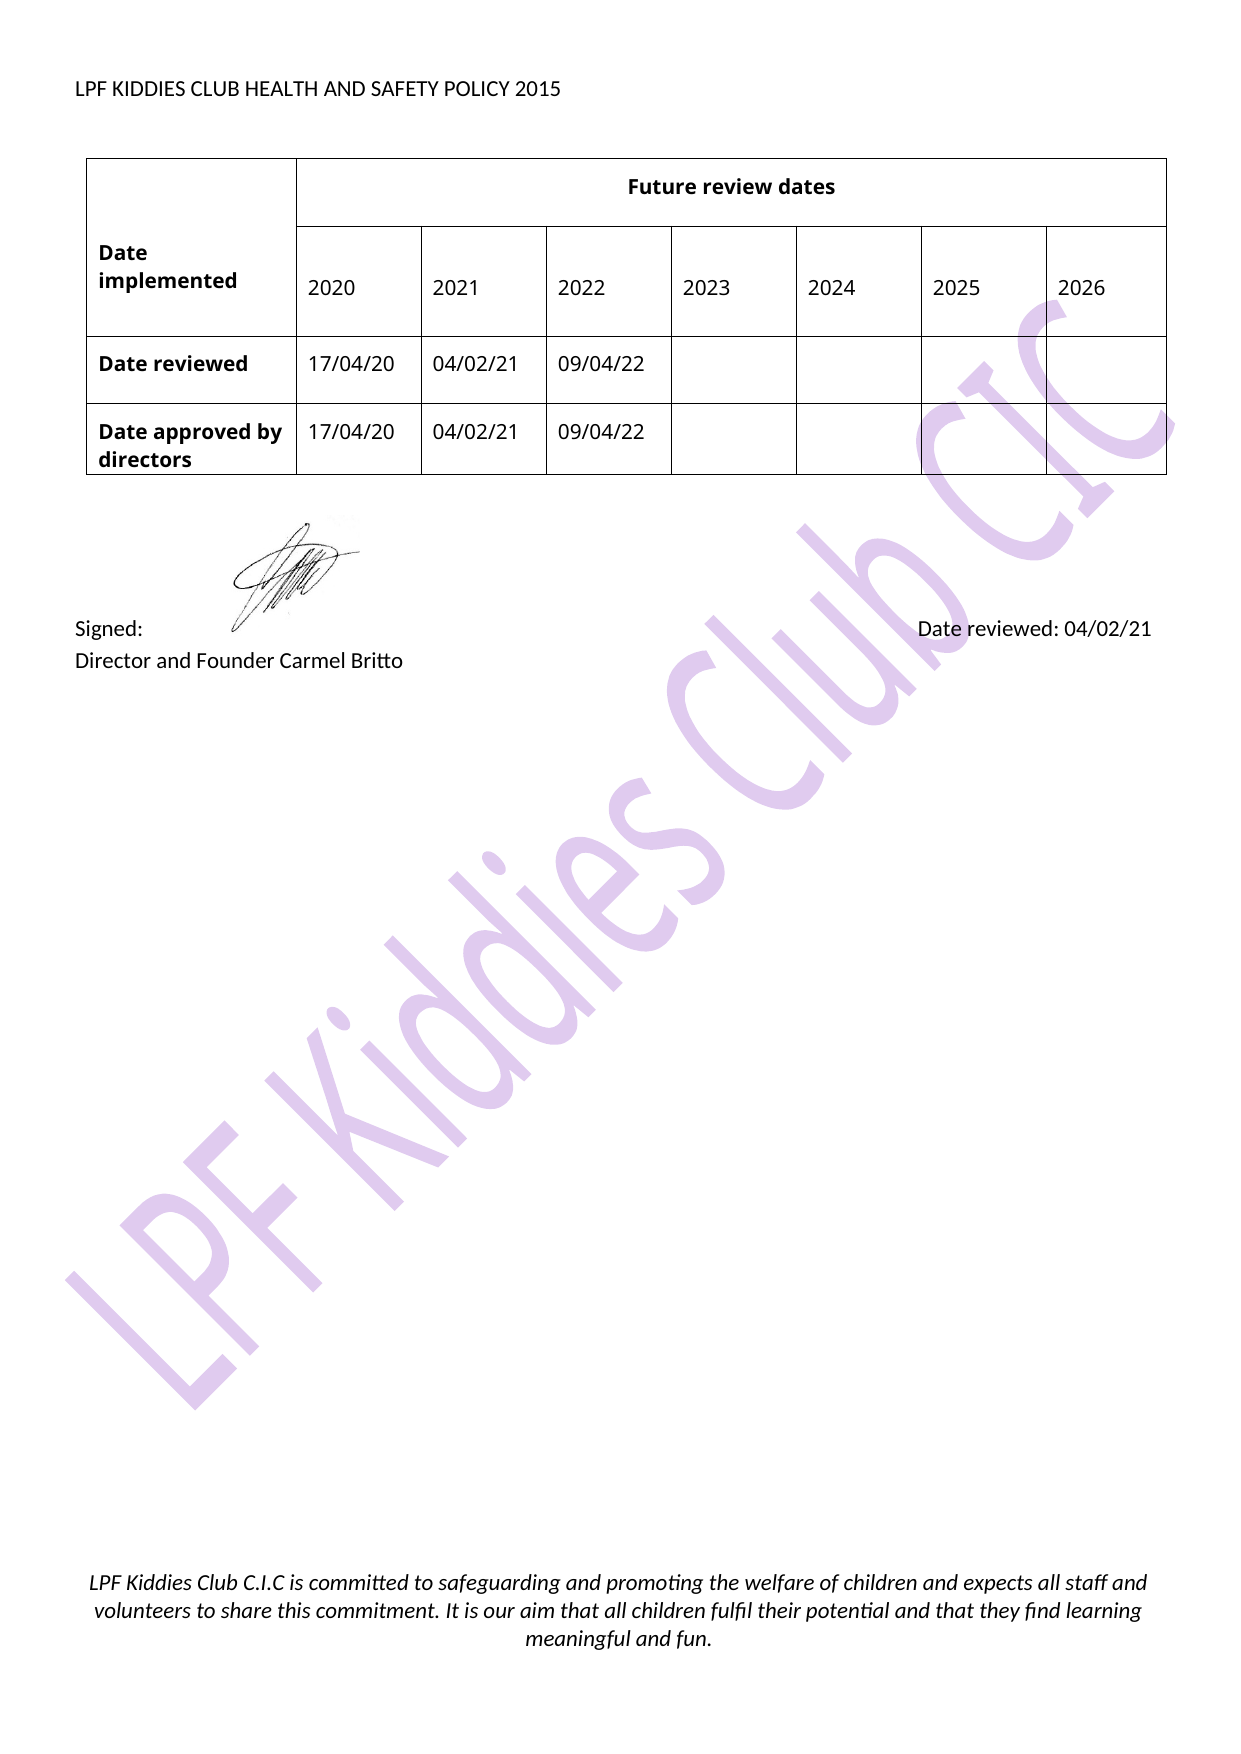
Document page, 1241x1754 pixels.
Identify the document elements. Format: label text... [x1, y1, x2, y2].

table_cell 2025 [922, 227, 1046, 336]
table_cell 09/04/22 [547, 337, 671, 403]
table_cell [797, 404, 921, 474]
table_cell [1047, 337, 1166, 403]
table_header Future review dates [297, 159, 1166, 226]
table_cell Date reviewed [87, 337, 296, 403]
table_cell 2022 [547, 227, 671, 336]
table_cell Date approved by directors [87, 404, 296, 474]
picture [225, 515, 360, 637]
table_cell 2020 [297, 227, 421, 336]
table_cell [672, 404, 796, 474]
table_cell 04/02/21 [422, 404, 546, 474]
table_cell [672, 337, 796, 403]
table_cell 2021 [422, 227, 546, 336]
table_cell 17/04/20 [297, 337, 421, 403]
table_cell [922, 404, 1046, 474]
text Signed: Date reviewed: 04/02/21 [75, 516, 1165, 642]
table_cell [1047, 404, 1166, 474]
table_cell 04/02/21 [422, 337, 546, 403]
table_cell 2024 [797, 227, 921, 336]
table_cell 09/04/22 [547, 404, 671, 474]
table_header Date implemented [87, 159, 296, 336]
table_cell [922, 337, 1046, 403]
table_cell [797, 337, 921, 403]
table_cell 2023 [672, 227, 796, 336]
table_cell 17/04/20 [297, 404, 421, 474]
table_cell 2026 [1047, 227, 1166, 336]
text Director and Founder Carmel Britto [75, 647, 1165, 675]
